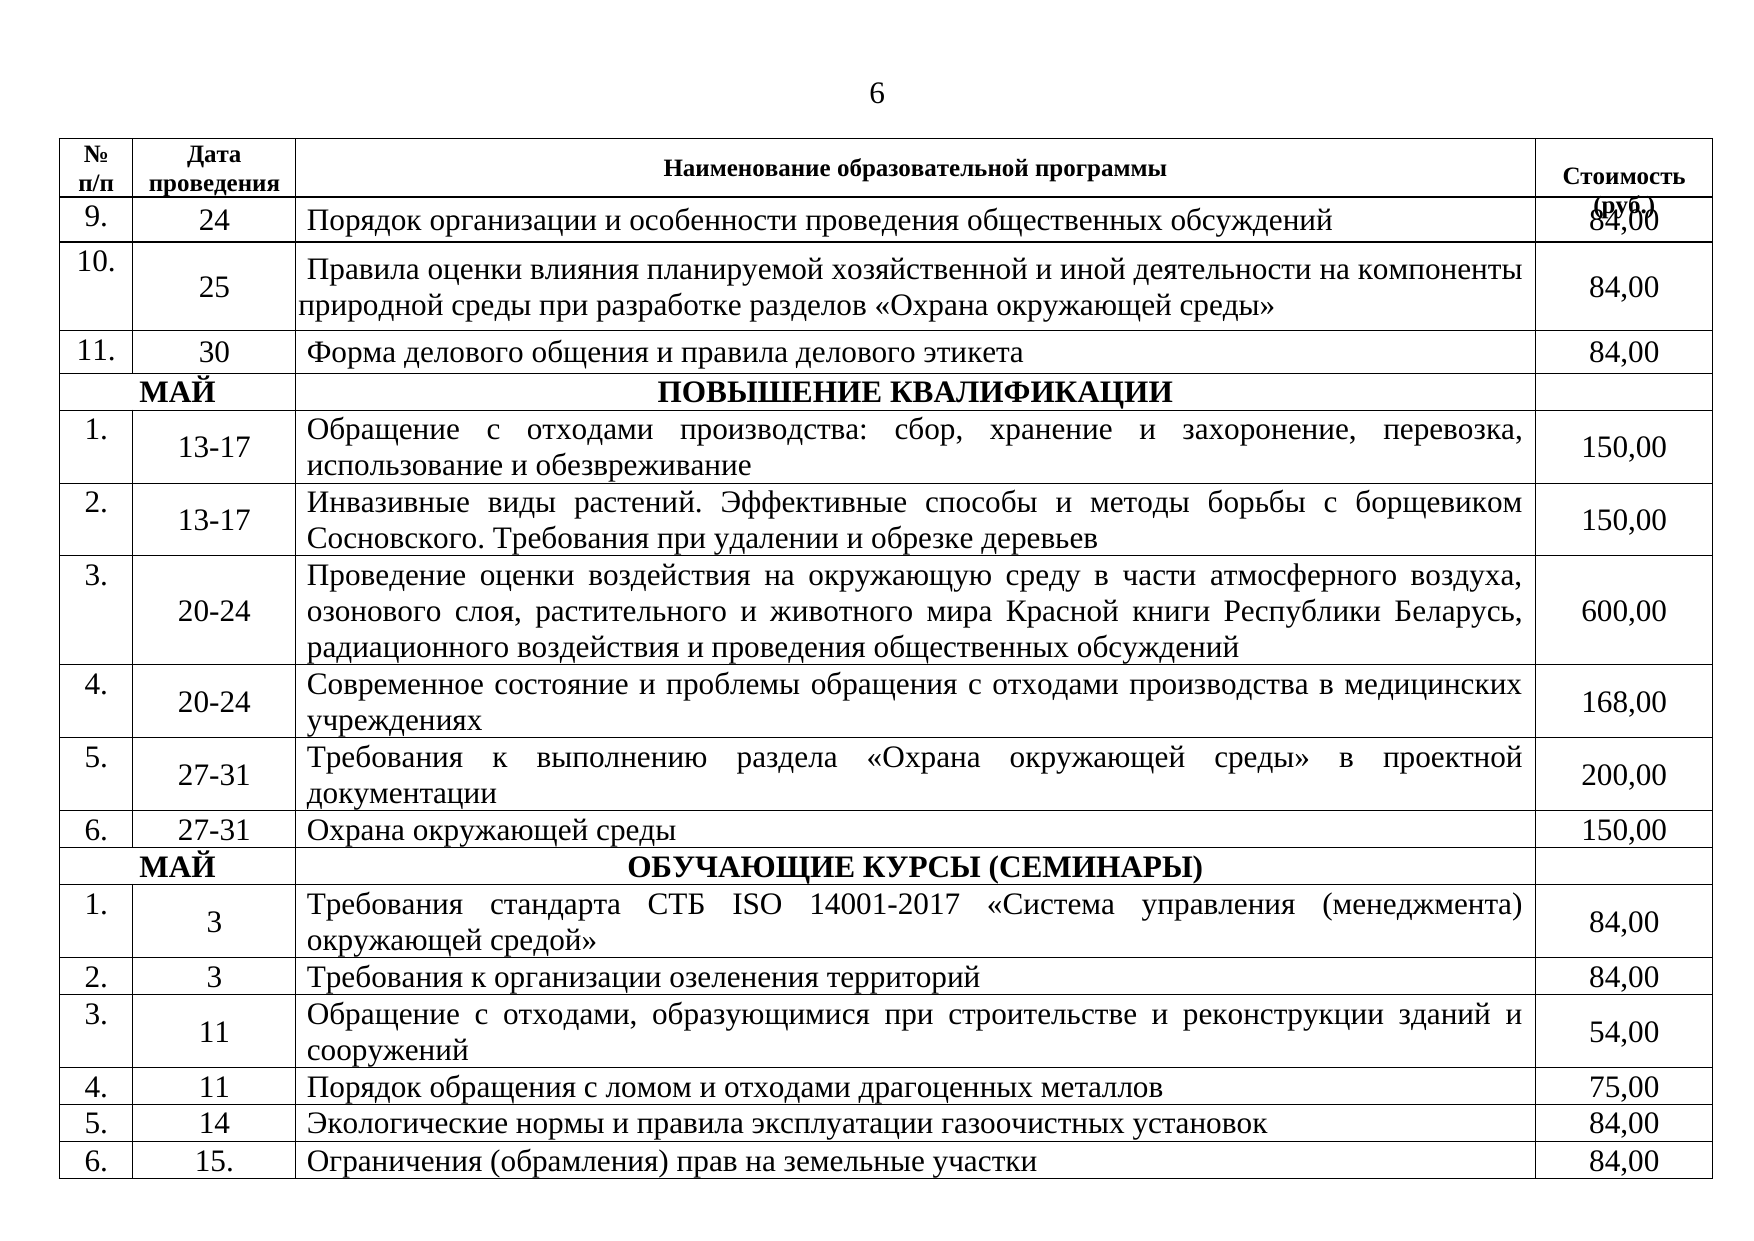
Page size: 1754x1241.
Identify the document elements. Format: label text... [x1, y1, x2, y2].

table_cell Требования стандарта СТБ ISO 14001-2017 «Система управления (менеджмента) окружающей средой» [296, 885, 1535, 957]
table_cell 1. [60, 885, 132, 957]
table_cell 9. [60, 198, 132, 241]
table_cell 14 [133, 1105, 295, 1141]
table_cell 84,00 [1536, 1105, 1712, 1141]
table_cell 5. [60, 738, 132, 810]
table_cell Обращение с отходами производства: сбор, хранение и захоронение, перевозка, использование и обезвреживание [296, 411, 1535, 482]
table_cell 13-17 [133, 411, 295, 482]
table_cell 10. [60, 243, 132, 330]
table_header Дата проведения [133, 139, 295, 196]
table_cell 3 [133, 885, 295, 957]
table_cell 2. [60, 484, 132, 555]
table_cell 30 [133, 331, 295, 372]
table_cell 25 [133, 243, 295, 330]
table_cell 11 [133, 1068, 295, 1104]
table_cell 20-24 [133, 665, 295, 737]
table_cell Проведение оценки воздействия на окружающую среду в части атмосферного воздуха, озонового слоя, растительного и животного мира Красной книги Республики Беларусь, радиационного воздействия и проведения общественных обсуждений [296, 556, 1535, 664]
table_cell Правила оценки влияния планируемой хозяйственной и иной деятельности на компоненты природной среды при разработке разделов «Охрана окружающей среды» [296, 243, 1535, 330]
table_cell 4. [60, 1068, 132, 1104]
table_cell Экологические нормы и правила эксплуатации газоочистных установок [296, 1105, 1535, 1141]
table_cell Порядок организации и особенности проведения общественных обсуждений [296, 198, 1535, 241]
table_cell 3 [133, 958, 295, 994]
table_cell Форма делового общения и правила делового этикета [296, 331, 1535, 372]
table_cell 27-31 [133, 738, 295, 810]
table_cell 3. [60, 556, 132, 664]
table_header № п/п [60, 139, 132, 196]
table_cell 15. [133, 1142, 295, 1178]
table_cell 75,00 [1536, 1068, 1712, 1104]
table_cell [1536, 848, 1712, 884]
table_cell Ограничения (обрамления) прав на земельные участки [296, 1142, 1535, 1178]
table_cell 54,00 [1536, 995, 1712, 1067]
table_header Стоимость (руб.) [1536, 139, 1712, 196]
table_cell 84,00 [1536, 198, 1712, 241]
table_cell 2. [60, 958, 132, 994]
table_cell МАЙ [60, 848, 295, 884]
table_cell 20-24 [133, 556, 295, 664]
table_cell Требования к организации озеленения территорий [296, 958, 1535, 994]
table_cell 11 [133, 995, 295, 1067]
table_cell 200,00 [1536, 738, 1712, 810]
table_cell ПОВЫШЕНИЕ КВАЛИФИКАЦИИ [296, 374, 1535, 409]
table_cell 4. [60, 665, 132, 737]
table_cell ОБУЧАЮЩИЕ КУРСЫ (СЕМИНАРЫ) [296, 848, 1535, 884]
table_cell 150,00 [1536, 411, 1712, 482]
table_cell 6. [60, 1142, 132, 1178]
table_cell [1536, 374, 1712, 409]
table_cell 84,00 [1536, 958, 1712, 994]
table_cell 3. [60, 995, 132, 1067]
table_cell 84,00 [1536, 243, 1712, 330]
table_cell 84,00 [1536, 1142, 1712, 1178]
table_cell Охрана окружающей среды [296, 811, 1535, 847]
table_cell Порядок обращения с ломом и отходами драгоценных металлов [296, 1068, 1535, 1104]
table_cell 1. [60, 411, 132, 482]
table_cell 84,00 [1536, 885, 1712, 957]
table_cell 27-31 [133, 811, 295, 847]
table_cell 11. [60, 331, 132, 372]
table_cell 600,00 [1536, 556, 1712, 664]
table_cell Инвазивные виды растений. Эффективные способы и методы борьбы с борщевиком Сосновского. Требования при удалении и обрезке деревьев [296, 484, 1535, 555]
table_cell 150,00 [1536, 811, 1712, 847]
table_cell 5. [60, 1105, 132, 1141]
table_cell 6. [60, 811, 132, 847]
table_cell 150,00 [1536, 484, 1712, 555]
table_cell 13-17 [133, 484, 295, 555]
table_header Наименование образовательной программы [296, 139, 1535, 196]
table_cell МАЙ [60, 374, 295, 409]
table_cell 24 [133, 198, 295, 241]
table_cell Обращение с отходами, образующимися при строительстве и реконструкции зданий и сооружений [296, 995, 1535, 1067]
table_cell Требования к выполнению раздела «Охрана окружающей среды» в проектной документации [296, 738, 1535, 810]
table_cell Современное состояние и проблемы обращения с отходами производства в медицинских учреждениях [296, 665, 1535, 737]
table_cell 168,00 [1536, 665, 1712, 737]
table_cell 84,00 [1536, 331, 1712, 372]
